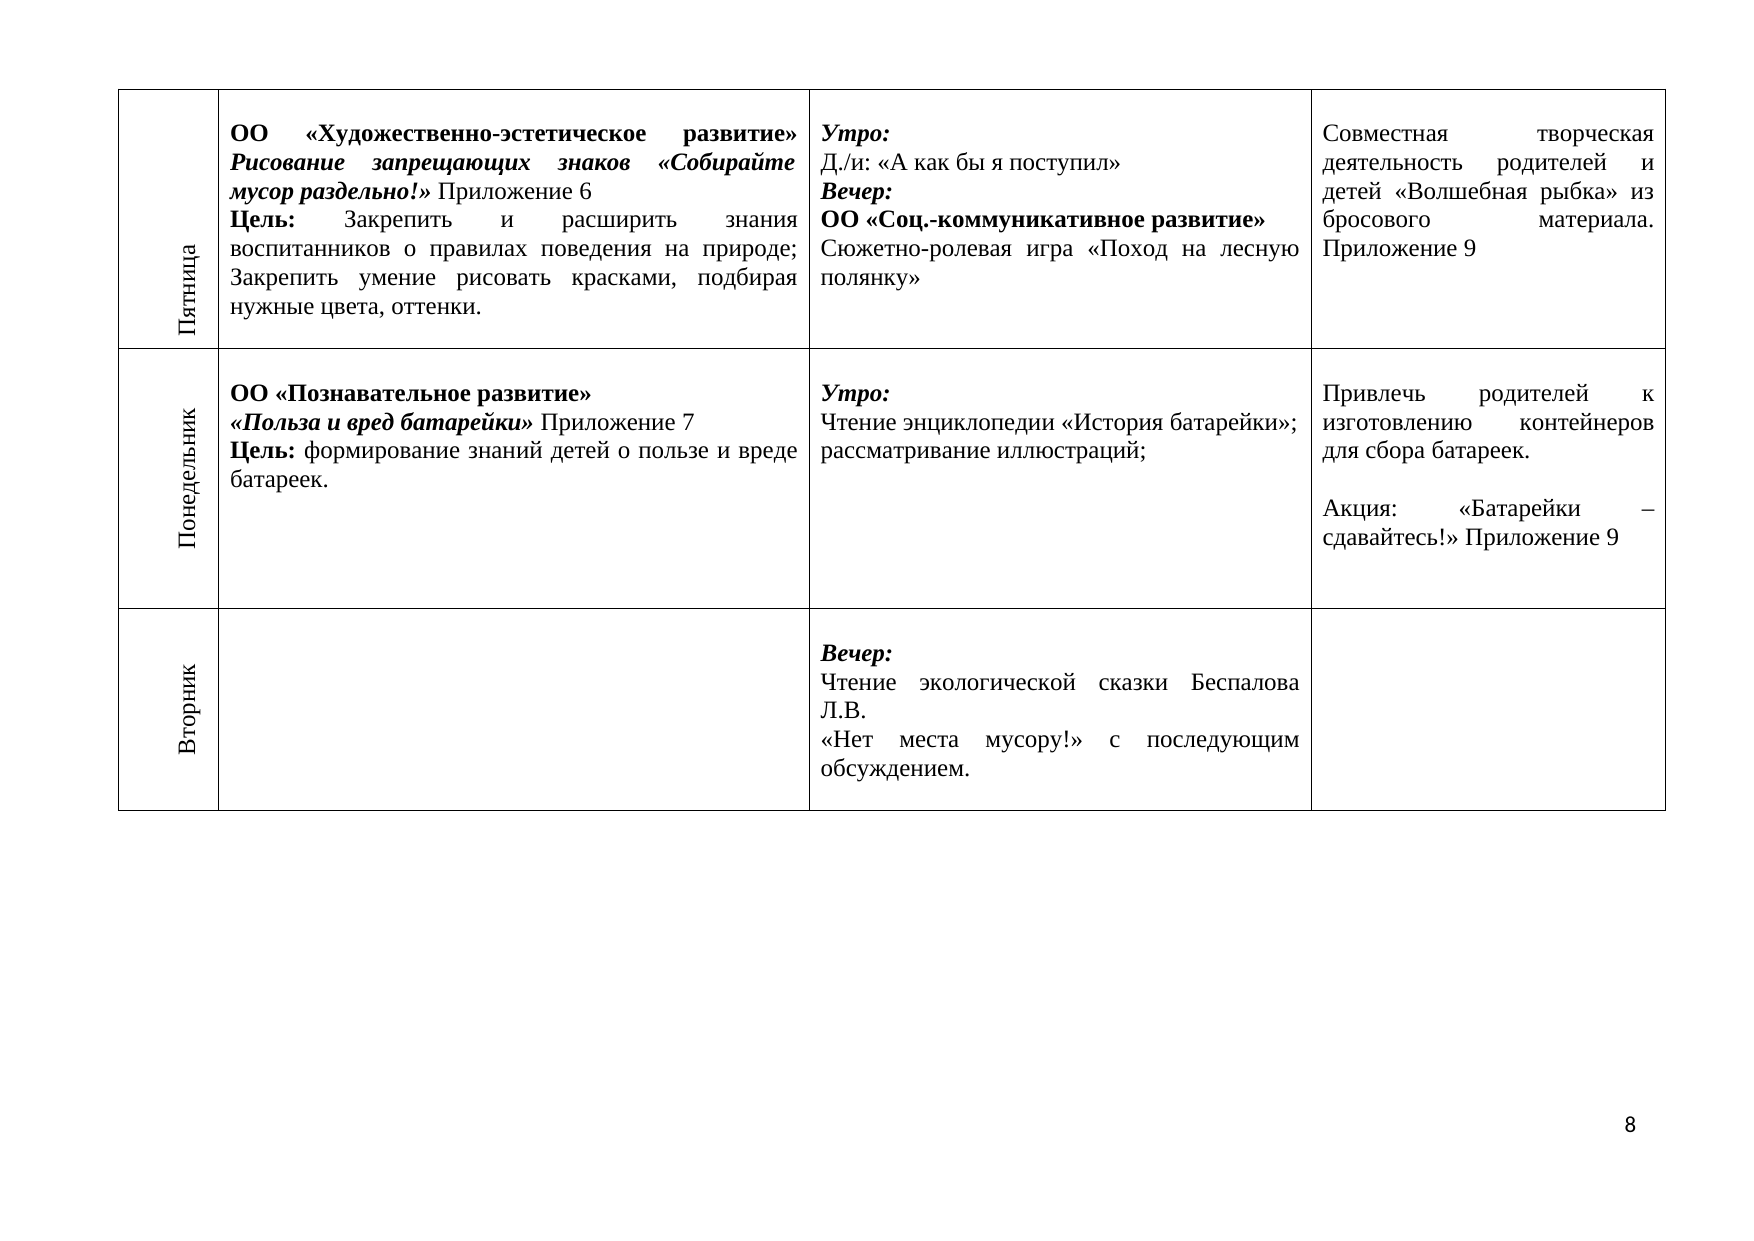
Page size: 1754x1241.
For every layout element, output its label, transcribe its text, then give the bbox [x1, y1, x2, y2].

table_cell ОО «Познавательное развитие» «Польза и вред батарейки» Приложение 7 Цель: формирование знаний детей о пользе и вреде батареек. [219, 349, 809, 608]
table_cell Вторник [119, 609, 218, 810]
table_cell Пятница [119, 90, 218, 348]
table_cell Утро: Д./и: «А как бы я поступил» Вечер: ОО «Соц.-коммуникативное развитие» Сюжетно-ролевая игра «Поход на лесную полянку» [810, 90, 1311, 348]
table_cell Совместная творческая деятельность родителей и детей «Волшебная рыбка» из бросового материала. Приложение 9 [1312, 90, 1665, 348]
table_cell Утро: Чтение энциклопедии «История батарейки»; рассматривание иллюстраций; [810, 349, 1311, 608]
table_cell [1312, 609, 1665, 810]
table_cell Понедельник [119, 349, 218, 608]
table_cell Вечер: Чтение экологической сказки Беспалова Л.В. «Нет места мусору!» с последующим обсуждением. [810, 609, 1311, 810]
table_cell Привлечь родителей к изготовлению контейнеров для сбора батареек. Акция: «Батарейки – сдавайтесь!» Приложение 9 [1312, 349, 1665, 608]
table_cell [219, 609, 809, 810]
table_cell ОО «Художественно-эстетическое развитие» Рисование запрещающих знаков «Собирайте мусор раздельно!» Приложение 6 Цель: Закрепить и расширить знания воспитанников о правилах поведения на природе; Закрепить умение рисовать красками, подбирая нужные цвета, оттенки. [219, 90, 809, 348]
